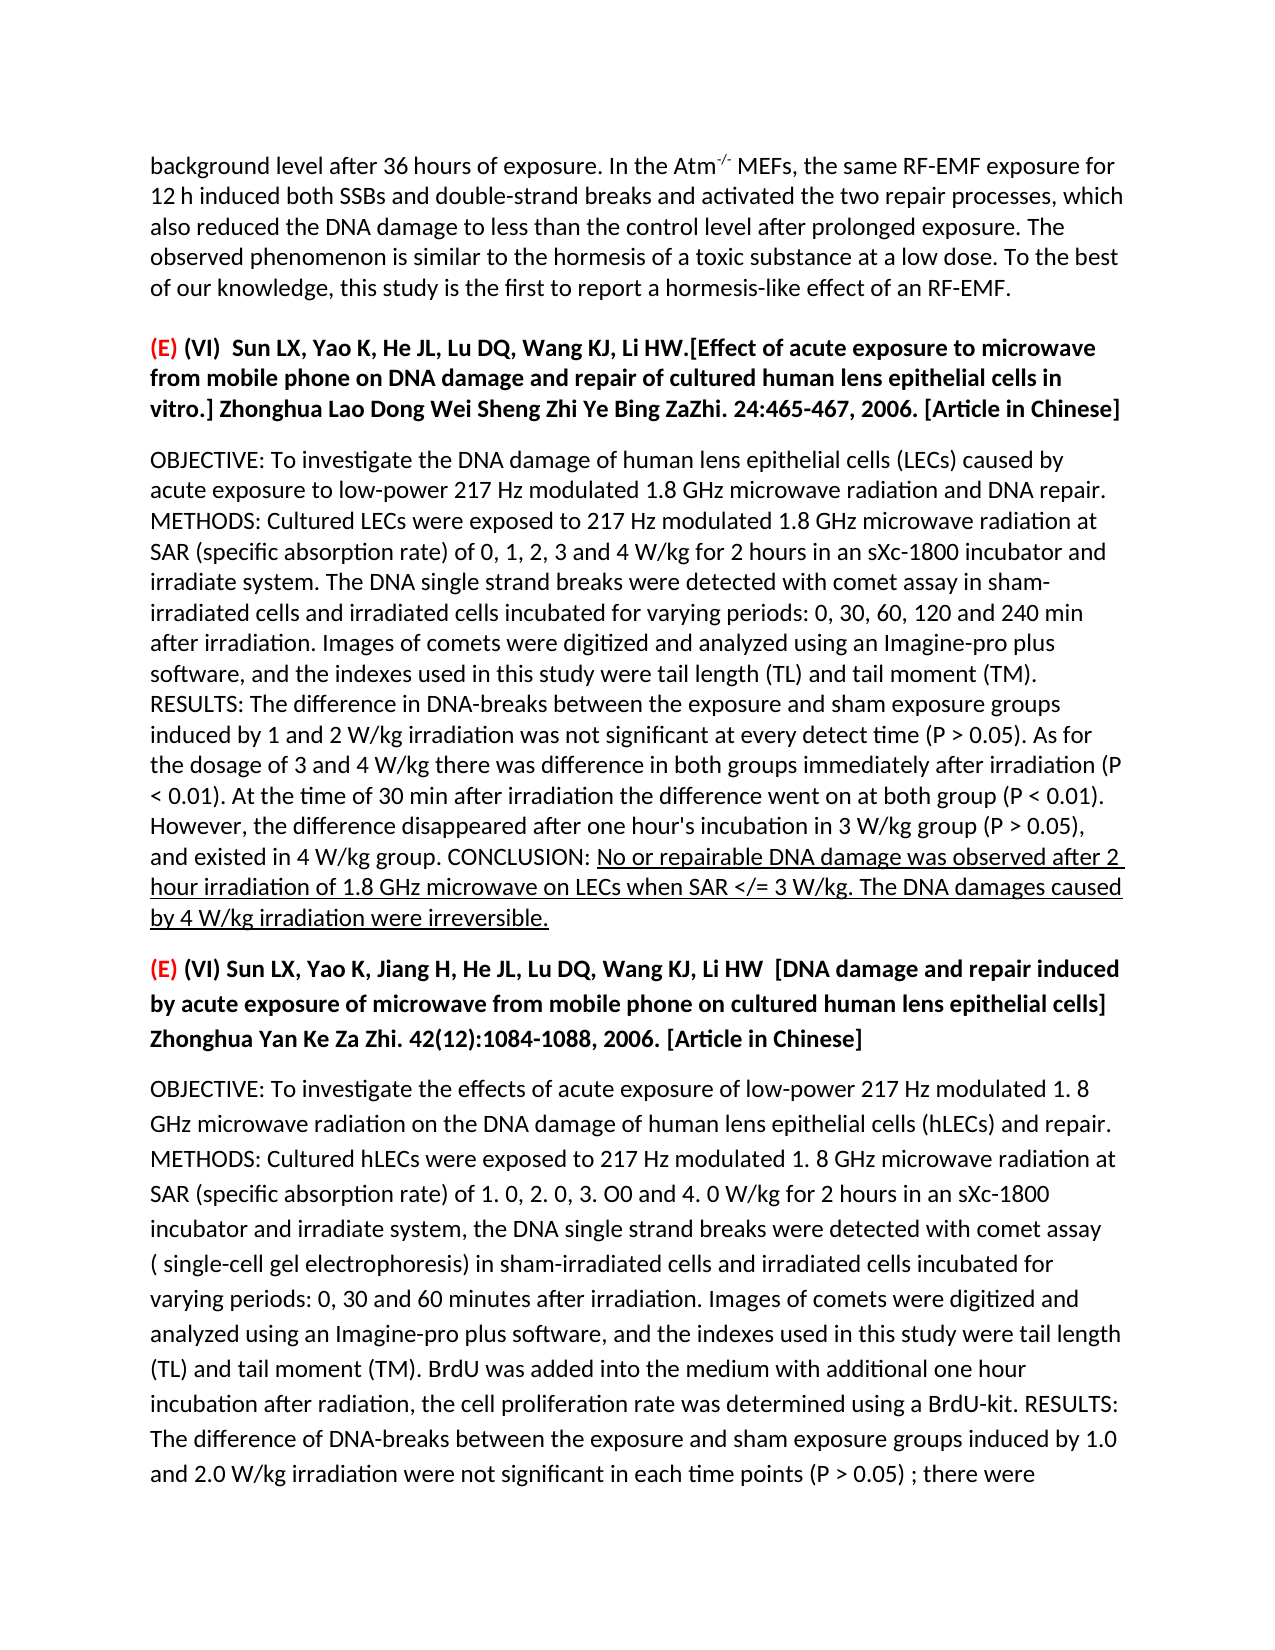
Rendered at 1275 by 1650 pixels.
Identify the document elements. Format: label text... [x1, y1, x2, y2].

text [150, 150, 1125, 303]
text OBJECTIVE: To investigate the DNA damage of human lens epithelial cells (LECs) caused by acute exposure to low-power 217 Hz modulated 1.8 GHz microwave radiation and DNA repair. METHODS: Cultured LECs were exposed to 217 Hz modulated 1.8 GHz microwave radiation at SAR (specific absorption rate) of 0, 1, 2, 3 and 4 W/kg for 2 hours in an sXc-1800 incubator and irradiate system. The DNA single strand breaks were detected with comet assay in sham-irradiated cells and irradiated cells incubated for varying periods: 0, 30, 60, 120 and 240 min after irradiation. Images of comets were digitized and analyzed using an Imagine-pro plus software, and the indexes used in this study were tail length (TL) and tail moment (TM). RESULTS: The difference in DNA-breaks between the exposure and sham exposure groups induced by 1 and 2 W/kg irradiation was not significant at every detect time (P > 0.05). As for the dosage of 3 and 4 W/kg there was difference in both groups immediately after irradiation (P < 0.01). At the time of 30 min after irradiation the difference went on at both group (P < 0.01). However, the difference disappeared after one hour's incubation in 3 W/kg group (P > 0.05), and existed in 4 W/kg group. CONCLUSION: No or repairable DNA damage was observed after 2 hour irradiation of 1.8 GHz microwave on LECs when SAR </= 3 W/kg. The DNA damages caused by 4 W/kg irradiation were irreversible. [150, 444, 1125, 932]
text (E) (VI) Sun LX, Yao K, He JL, Lu DQ, Wang KJ, Li HW.[Effect of acute exposure to microwave from mobile phone on DNA damage and repair of cultured human lens epithelial cells in vitro.] Zhonghua Lao Dong Wei Sheng Zhi Ye Bing ZaZhi. 24:465-467, 2006. [Article in Chinese] [150, 332, 1125, 423]
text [150, 1073, 1125, 1489]
text (E) (VI) Sun LX, Yao K, Jiang H, He JL, Lu DQ, Wang KJ, Li HW [DNA damage and repair induced by acute exposure of microwave from mobile phone on cultured human lens epithelial cells] Zhonghua Yan Ke Za Zhi. 42(12):1084-1088, 2006. [Article in Chinese] [150, 953, 1125, 1054]
